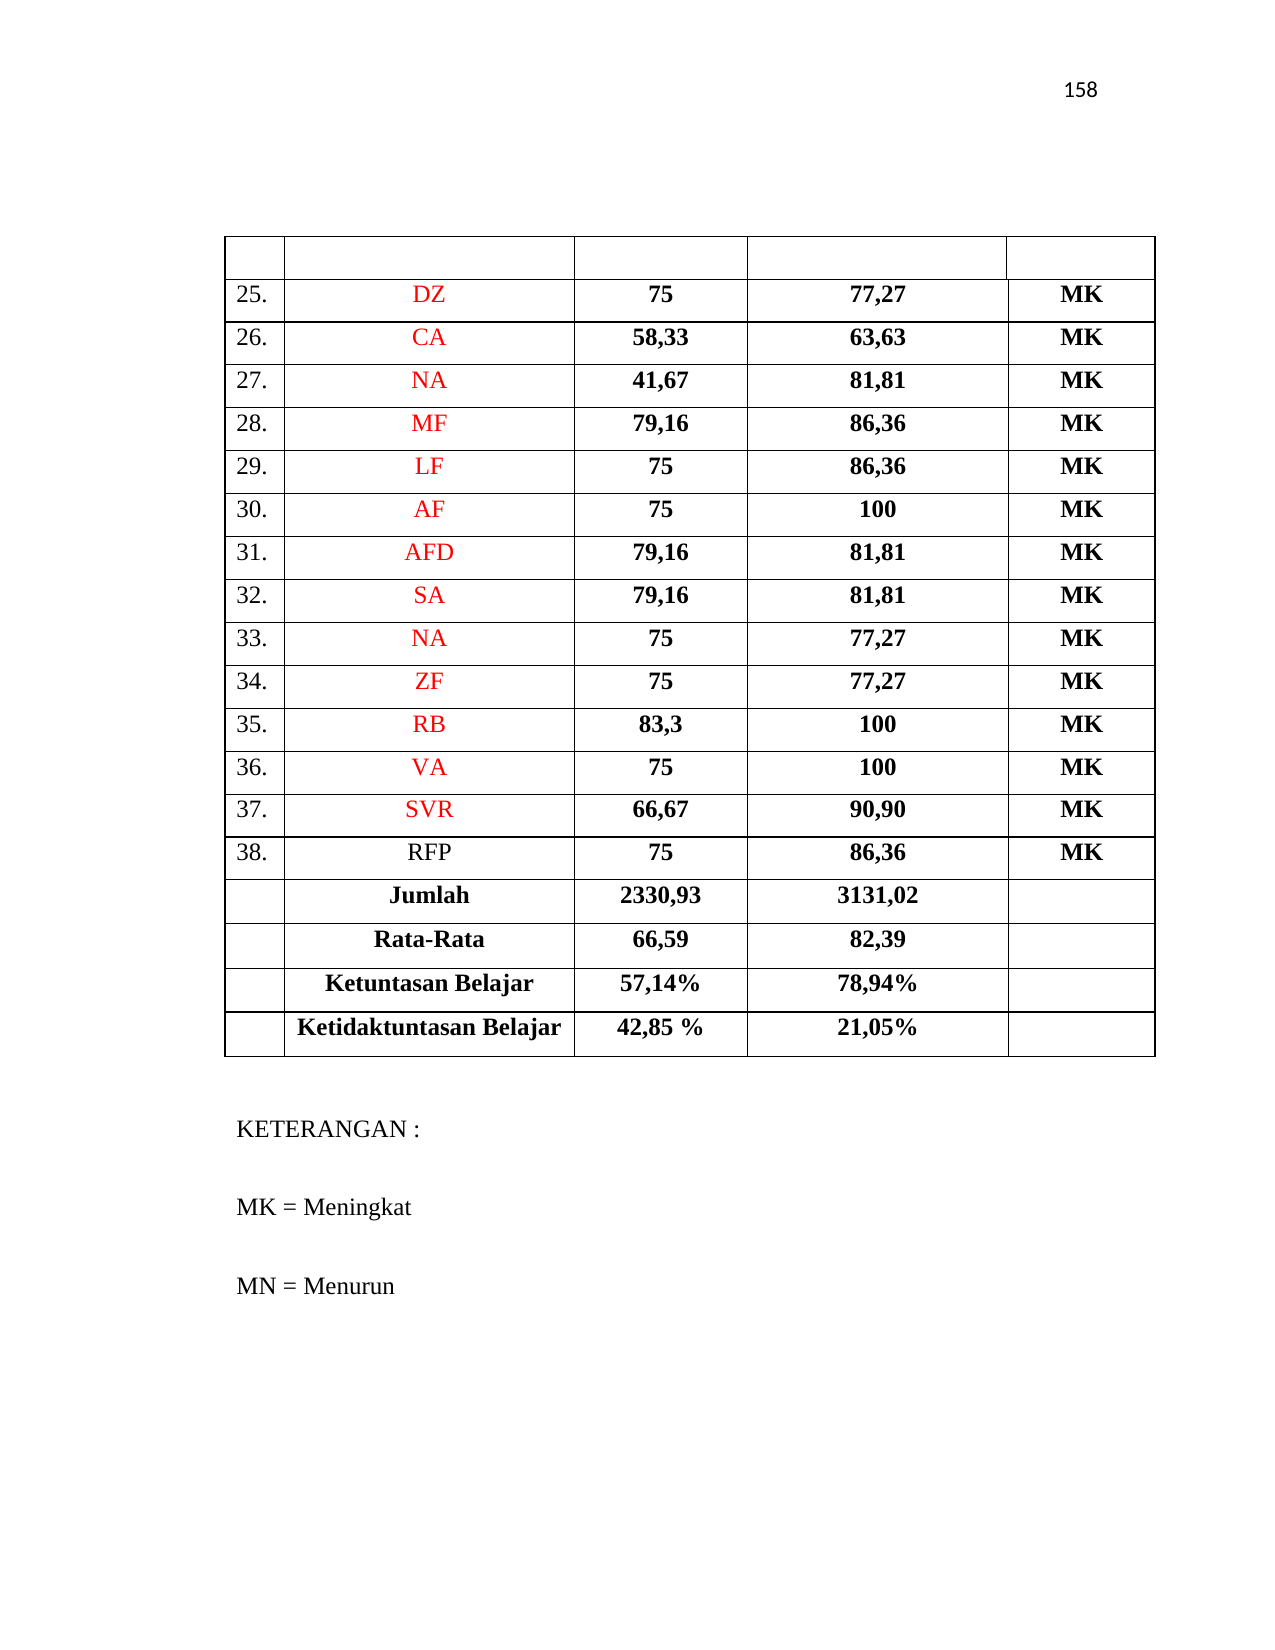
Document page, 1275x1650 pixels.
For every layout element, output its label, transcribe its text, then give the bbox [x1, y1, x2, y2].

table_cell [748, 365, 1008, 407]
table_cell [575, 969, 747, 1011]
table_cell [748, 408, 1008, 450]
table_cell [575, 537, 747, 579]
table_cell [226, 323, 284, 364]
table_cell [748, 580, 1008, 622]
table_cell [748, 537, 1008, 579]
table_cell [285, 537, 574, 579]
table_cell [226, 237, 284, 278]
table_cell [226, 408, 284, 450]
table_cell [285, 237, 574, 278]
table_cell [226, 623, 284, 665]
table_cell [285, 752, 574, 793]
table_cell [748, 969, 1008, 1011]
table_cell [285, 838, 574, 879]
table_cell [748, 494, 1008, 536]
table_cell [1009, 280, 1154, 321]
text MK = Meningkat [236, 1192, 1098, 1221]
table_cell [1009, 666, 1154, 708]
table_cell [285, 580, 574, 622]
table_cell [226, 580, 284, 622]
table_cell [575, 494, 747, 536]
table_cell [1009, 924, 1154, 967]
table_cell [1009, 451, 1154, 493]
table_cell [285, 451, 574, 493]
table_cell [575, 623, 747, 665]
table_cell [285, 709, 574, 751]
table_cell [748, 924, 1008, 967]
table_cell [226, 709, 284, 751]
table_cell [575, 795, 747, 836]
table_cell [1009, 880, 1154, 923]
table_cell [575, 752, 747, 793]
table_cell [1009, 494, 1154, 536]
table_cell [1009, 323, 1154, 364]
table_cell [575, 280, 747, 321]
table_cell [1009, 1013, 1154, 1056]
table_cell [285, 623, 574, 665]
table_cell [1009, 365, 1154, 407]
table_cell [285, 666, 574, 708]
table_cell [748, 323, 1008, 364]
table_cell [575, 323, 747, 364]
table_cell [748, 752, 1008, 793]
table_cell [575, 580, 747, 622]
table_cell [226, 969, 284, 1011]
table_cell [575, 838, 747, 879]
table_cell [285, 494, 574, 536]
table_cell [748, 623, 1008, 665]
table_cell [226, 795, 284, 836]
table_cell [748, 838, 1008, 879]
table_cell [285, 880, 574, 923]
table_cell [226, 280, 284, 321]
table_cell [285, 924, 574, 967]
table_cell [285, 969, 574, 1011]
text KETERANGAN : [236, 1114, 1098, 1143]
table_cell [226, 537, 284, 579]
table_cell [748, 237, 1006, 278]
text MN = Menurun [236, 1271, 1098, 1299]
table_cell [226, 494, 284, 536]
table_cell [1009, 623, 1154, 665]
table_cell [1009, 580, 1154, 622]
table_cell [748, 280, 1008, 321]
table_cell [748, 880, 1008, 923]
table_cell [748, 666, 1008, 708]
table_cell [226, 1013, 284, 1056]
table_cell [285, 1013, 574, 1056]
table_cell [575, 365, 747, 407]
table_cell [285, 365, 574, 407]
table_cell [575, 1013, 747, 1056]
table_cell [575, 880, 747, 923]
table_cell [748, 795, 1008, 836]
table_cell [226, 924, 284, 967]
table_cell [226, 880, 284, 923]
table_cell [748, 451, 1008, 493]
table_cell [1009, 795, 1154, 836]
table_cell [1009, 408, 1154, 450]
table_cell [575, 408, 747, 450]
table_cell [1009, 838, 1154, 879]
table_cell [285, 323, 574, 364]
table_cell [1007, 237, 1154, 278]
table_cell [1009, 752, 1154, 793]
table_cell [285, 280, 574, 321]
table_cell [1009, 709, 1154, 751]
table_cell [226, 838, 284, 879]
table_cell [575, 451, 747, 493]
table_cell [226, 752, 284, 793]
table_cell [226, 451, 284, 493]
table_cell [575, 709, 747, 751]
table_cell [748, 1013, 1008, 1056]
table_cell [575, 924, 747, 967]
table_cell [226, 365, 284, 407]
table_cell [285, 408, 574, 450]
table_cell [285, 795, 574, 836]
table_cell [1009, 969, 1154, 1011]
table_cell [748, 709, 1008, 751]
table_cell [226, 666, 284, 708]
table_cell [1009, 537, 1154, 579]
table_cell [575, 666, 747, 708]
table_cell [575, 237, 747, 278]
